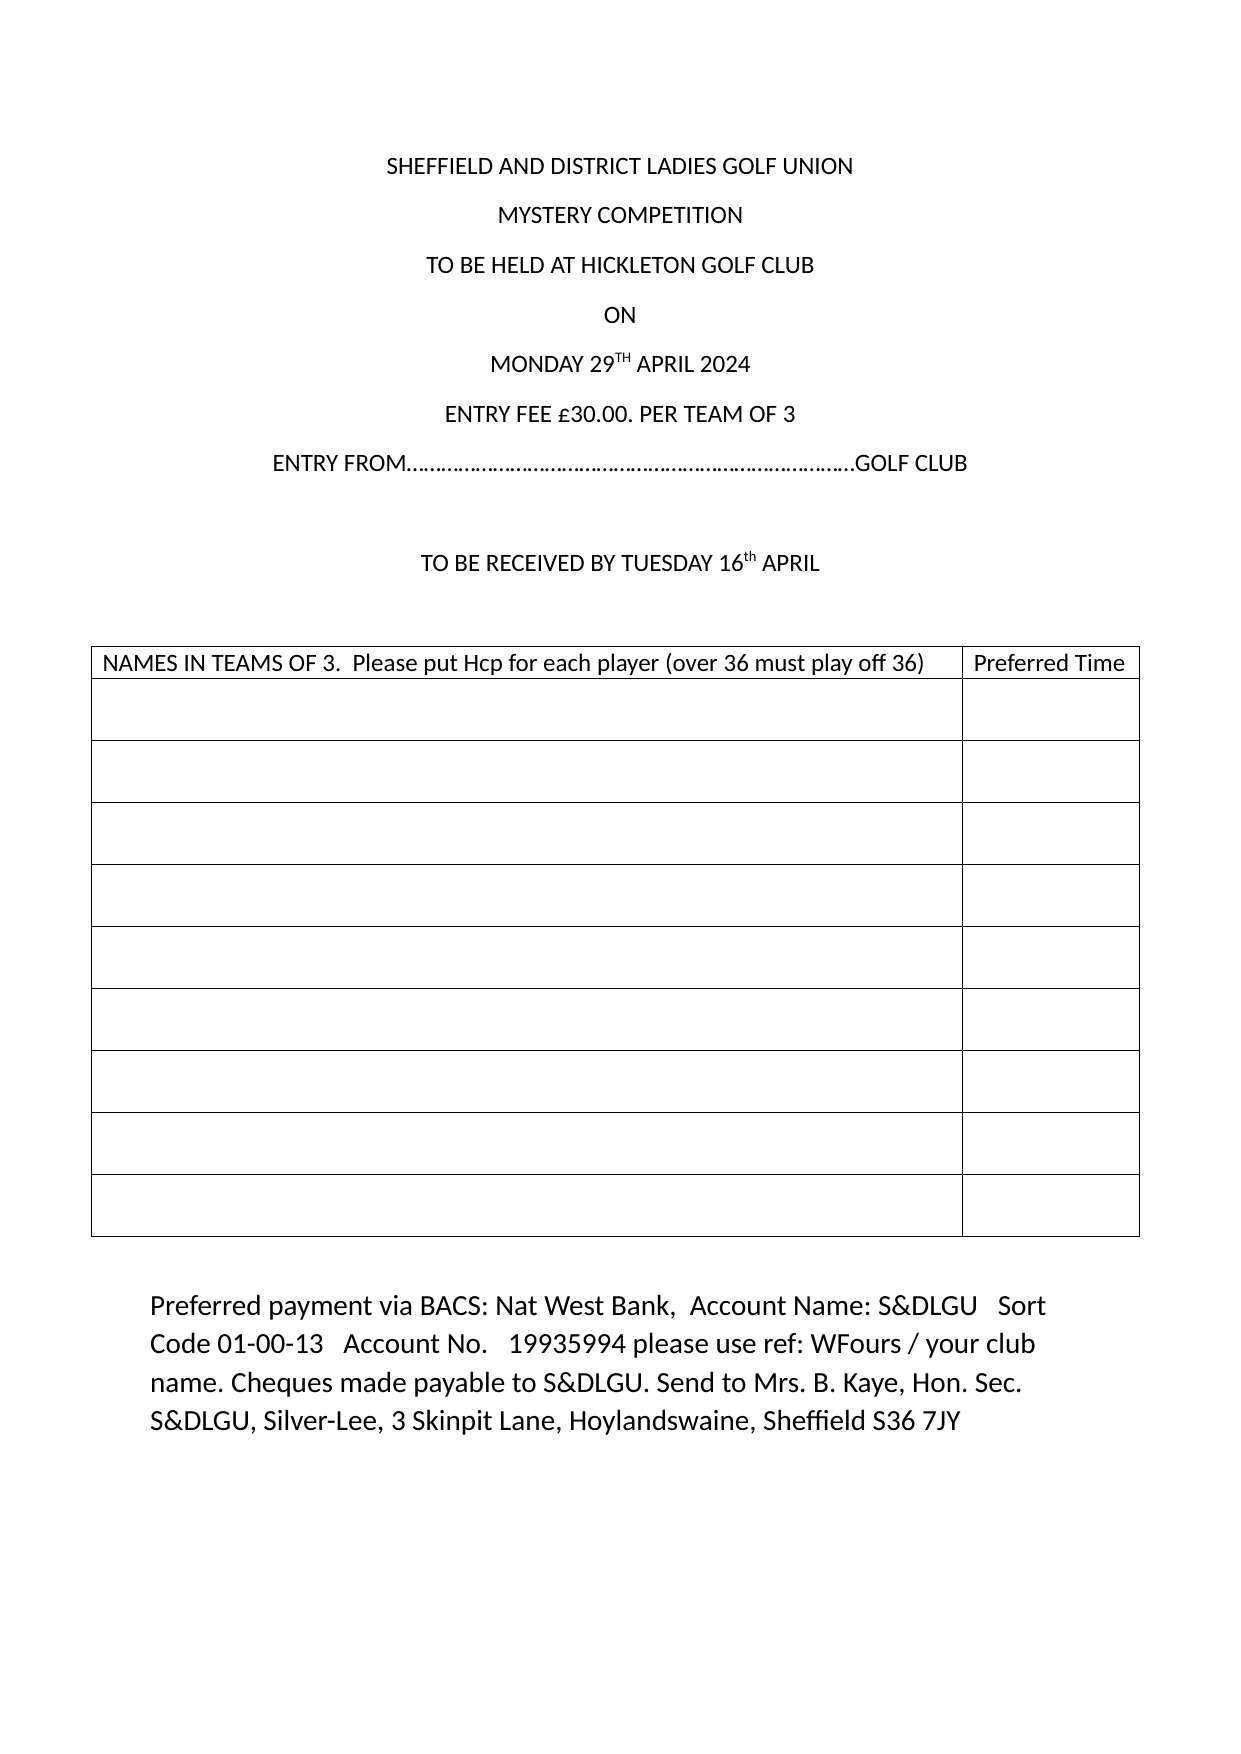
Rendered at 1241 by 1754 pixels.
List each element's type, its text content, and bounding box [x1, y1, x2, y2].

table_cell [963, 927, 1139, 988]
table_cell [92, 679, 962, 739]
table_cell [963, 1113, 1139, 1174]
table_cell [92, 865, 962, 926]
text ENTRY FROM……………………………………………………………………GOLF CLUB [150, 447, 1090, 478]
text Preferred payment via BACS: Nat West Bank, Account Name: S&DLGU Sort Code 01-00-13 Account No. 19935994 please use ref: WFours / your club name. Cheques made payable to S&DLGU. Send to Mrs. B. Kaye, Hon. Sec. S&DLGU, Silver-Lee, 3 Skinpit Lane, Hoylandswaine, Sheffield S36 7JY [150, 1287, 1090, 1438]
text ON [150, 299, 1090, 329]
text MONDAY 29TH APRIL 2024 [150, 348, 1090, 379]
text ENTRY FEE £30.00. PER TEAM OF 3 [150, 398, 1090, 428]
text TO BE RECEIVED BY TUESDAY 16th APRIL [150, 547, 1090, 577]
table_cell [963, 1175, 1139, 1236]
text TO BE HELD AT HICKLETON GOLF CLUB [150, 249, 1090, 280]
table_cell [92, 927, 962, 988]
table_cell [963, 1051, 1139, 1112]
table_cell [92, 1051, 962, 1112]
table_cell [963, 989, 1139, 1050]
table_cell [92, 803, 962, 864]
table_cell [92, 1113, 962, 1174]
text MYSTERY COMPETITION [150, 199, 1090, 230]
table_cell [963, 865, 1139, 926]
table_cell [92, 1175, 962, 1236]
table_cell [92, 741, 962, 802]
table_header NAMES IN TEAMS OF 3. Please put Hcp for each player (over 36 must play off 36) [92, 647, 962, 677]
table_cell [963, 741, 1139, 802]
table_cell [963, 679, 1139, 739]
text SHEFFIELD AND DISTRICT LADIES GOLF UNION [150, 150, 1090, 181]
table_cell [963, 803, 1139, 864]
table_header Preferred Time [963, 647, 1139, 677]
table_cell [92, 989, 962, 1050]
